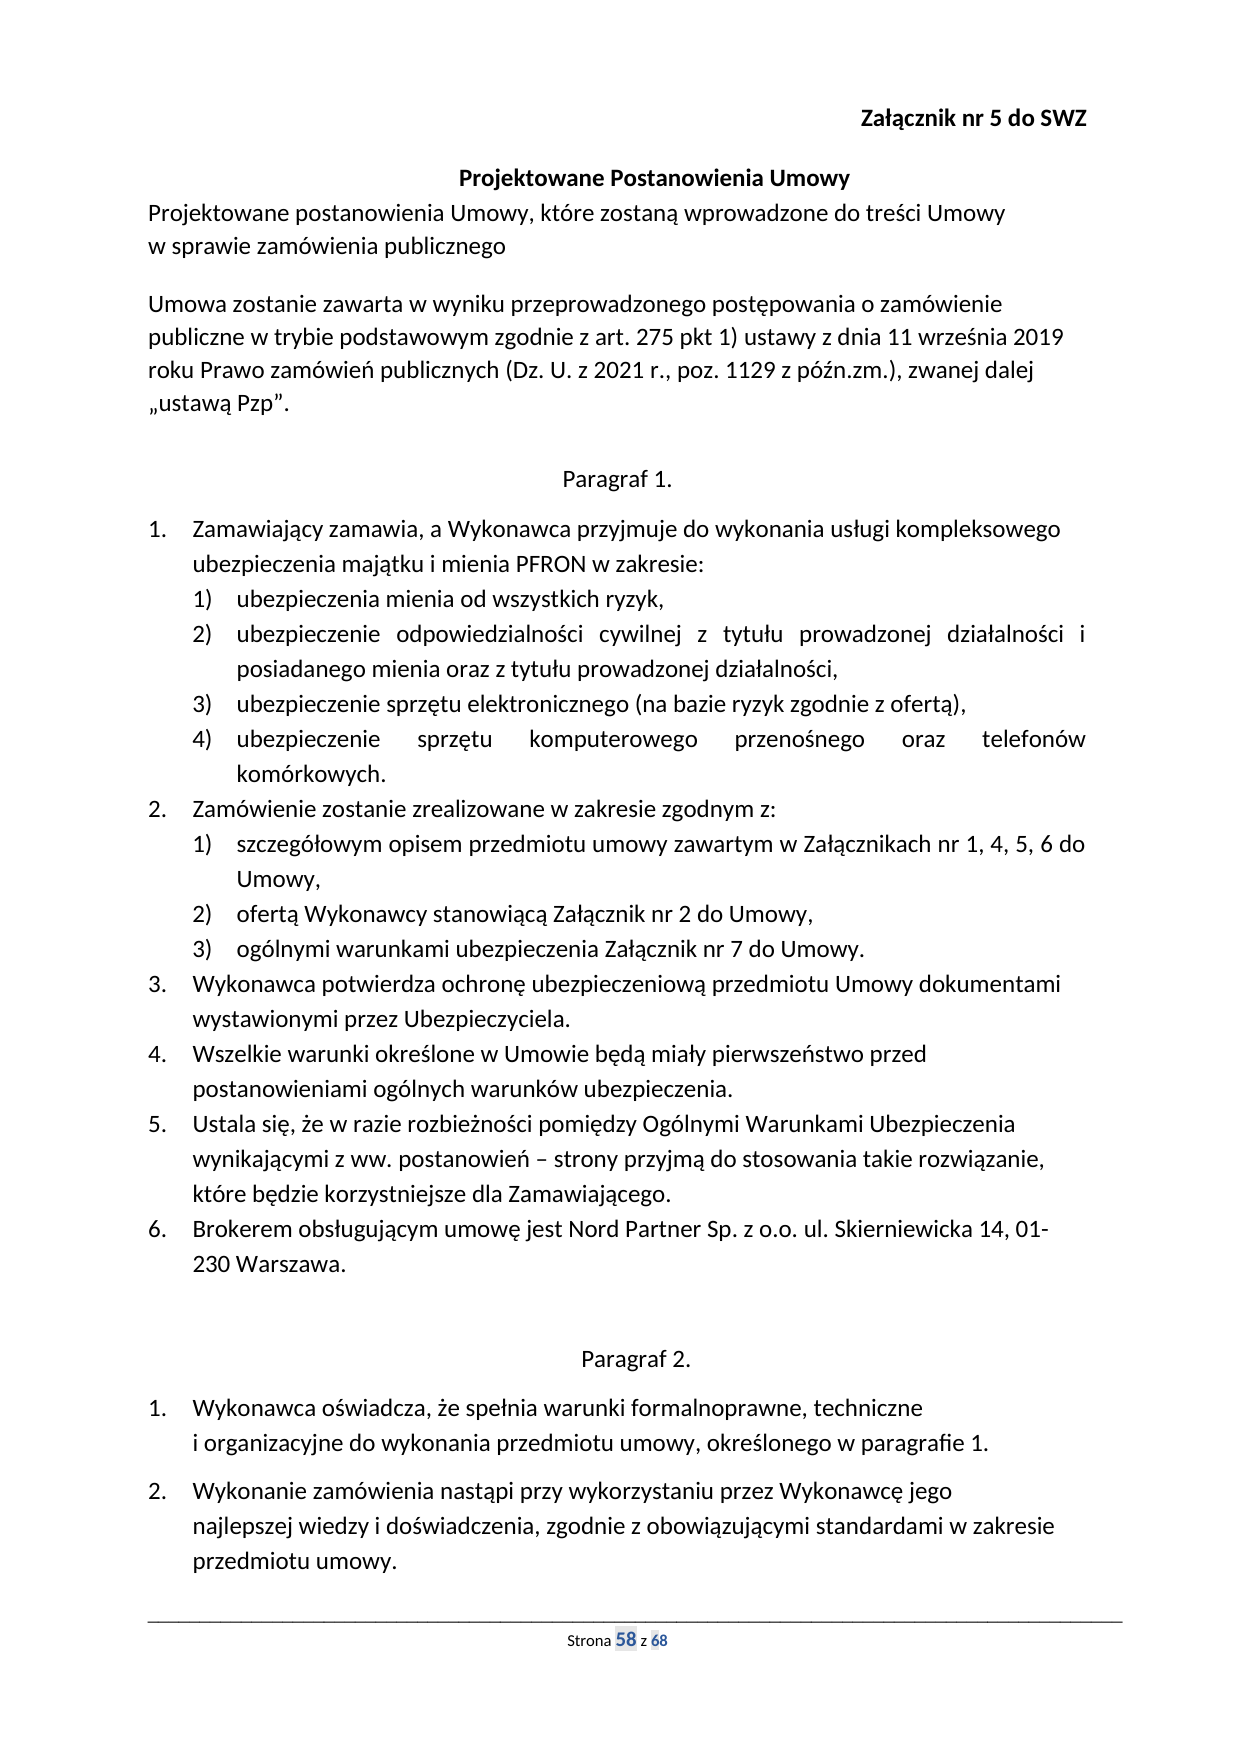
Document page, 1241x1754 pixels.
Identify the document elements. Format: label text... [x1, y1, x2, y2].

text 2) ofertą Wykonawcy stanowiącą Załącznik nr 2 do Umowy, [192, 898, 1087, 928]
list ubezpieczenie odpowiedzialności cywilnej z tytułu prowadzonej działalności i posiadanego mienia oraz z tytułu prowadzonej działalności, [192, 618, 1087, 683]
text Projektowane postanowienia Umowy, które zostaną wprowadzone do treści Umowy w sprawie zamówienia publicznego [148, 197, 1087, 261]
text 1) szczegółowym opisem przedmiotu umowy zawartym w Załącznikach nr 1, 4, 5, 6 do Umowy, [192, 828, 1087, 893]
list Zamawiający zamawia, a Wykonawca przyjmuje do wykonania usługi kompleksowego ubezpieczenia majątku i mienia PFRON w zakresie: [148, 513, 1087, 578]
list ubezpieczenia mienia od wszystkich ryzyk, [192, 583, 1087, 613]
list Wykonawca oświadcza, że spełnia warunki formalnoprawne, techniczne i organizacyjne do wykonania przedmiotu umowy, określonego w paragrafie 1. [148, 1393, 1057, 1458]
list ubezpieczenie sprzętu komputerowego przenośnego oraz telefonów komórkowych. [192, 723, 1087, 788]
text Paragraf 1. [148, 463, 1087, 494]
text Paragraf 2. [185, 1343, 1087, 1373]
list Zamówienie zostanie zrealizowane w zakresie zgodnym z: [148, 793, 1087, 823]
list ubezpieczenie sprzętu elektronicznego (na bazie ryzyk zgodnie z ofertą), [192, 688, 1087, 718]
text Umowa zostanie zawarta w wyniku przeprowadzonego postępowania o zamówienie publiczne w trybie podstawowym zgodnie z art. 275 pkt 1) ustawy z dnia 11 września 2019 roku Prawo zamówień publicznych (Dz. U. z 2021 r., poz. 1129 z późn.zm.), zwanej dalej „ustawą Pzp”. [148, 288, 1087, 449]
text 3) ogólnymi warunkami ubezpieczenia Załącznik nr 7 do Umowy. [192, 933, 1087, 963]
list Ustala się, że w razie rozbieżności pomiędzy Ogólnymi Warunkami Ubezpieczenia wynikającymi z ww. postanowień – strony przyjmą do stosowania takie rozwiązanie, które będzie korzystniejsze dla Zamawiającego. [148, 1108, 1087, 1208]
list Wykonanie zamówienia nastąpi przy wykorzystaniu przez Wykonawcę jego najlepszej wiedzy i doświadczenia, zgodnie z obowiązującymi standardami w zakresie przedmiotu umowy. [148, 1475, 1057, 1576]
subtitle Załącznik nr 5 do SWZ [148, 102, 1087, 133]
list Brokerem obsługującym umowę jest Nord Partner Sp. z o.o. ul. Skierniewicka 14, 01-230 Warszawa. [148, 1213, 1087, 1278]
subtitle Projektowane Postanowienia Umowy [222, 162, 1087, 193]
list Wszelkie warunki określone w Umowie będą miały pierwszeństwo przed postanowieniami ogólnych warunków ubezpieczenia. [148, 1038, 1087, 1103]
list Wykonawca potwierdza ochronę ubezpieczeniową przedmiotu Umowy dokumentami wystawionymi przez Ubezpieczyciela. [148, 968, 1087, 1033]
